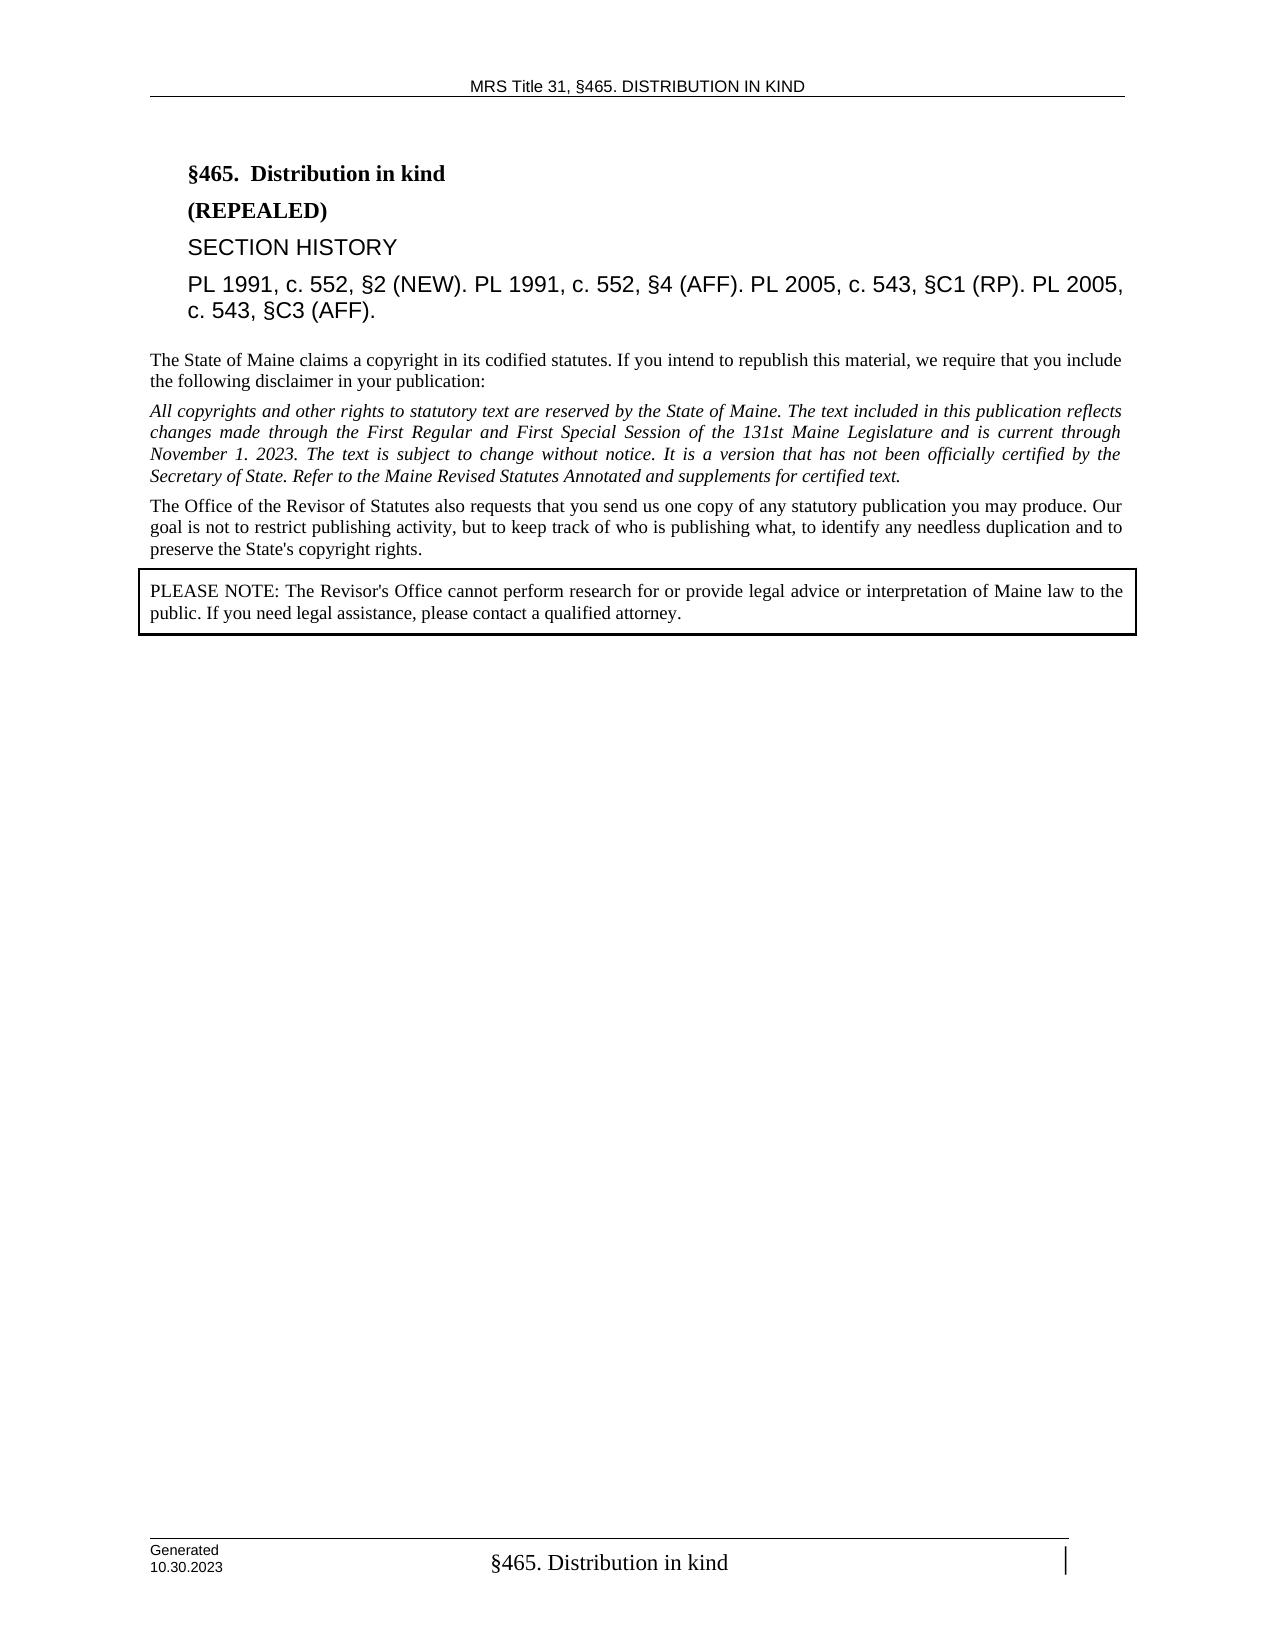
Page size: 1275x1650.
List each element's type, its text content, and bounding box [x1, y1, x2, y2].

text SECTION HISTORY [187, 234, 1125, 260]
text PLEASE NOTE: The Revisor's Office cannot perform research for or provide legal advice or interpretation of Maine law to the public. If you need legal assistance, please contact a qualified attorney. [140, 570, 1135, 633]
text All copyrights and other rights to statutory text are reserved by the State of Maine. The text included in this publication reflects changes made through the First Regular and First Special Session of the 131st Maine Legislature and is current through November 1. 2023 . The text is subject to change without notice. It is a version that has not been officially certified by the Secretary of State. Refer to the Maine Revised Statutes Annotated and supplements for certified text. [150, 400, 1125, 486]
text The Office of the Revisor of Statutes also requests that you send us one copy of any statutory publication you may produce. Our goal is not to restrict publishing activity, but to keep track of who is publishing what, to identify any needless duplication and to preserve the State's copyright rights. [150, 494, 1125, 559]
text The State of Maine claims a copyright in its codified statutes. If you intend to republish this material, we require that you include the following disclaimer in your publication: [150, 348, 1125, 392]
text PL 1991, c. 552, §2 (NEW). PL 1991, c. 552, §4 (AFF). PL 2005, c. 543, §C1 (RP). PL 2005, c. 543, §C3 (AFF). [187, 271, 1125, 323]
text §465. Distribution in kind [187, 160, 1125, 187]
text (REPEALED) [187, 197, 1125, 223]
